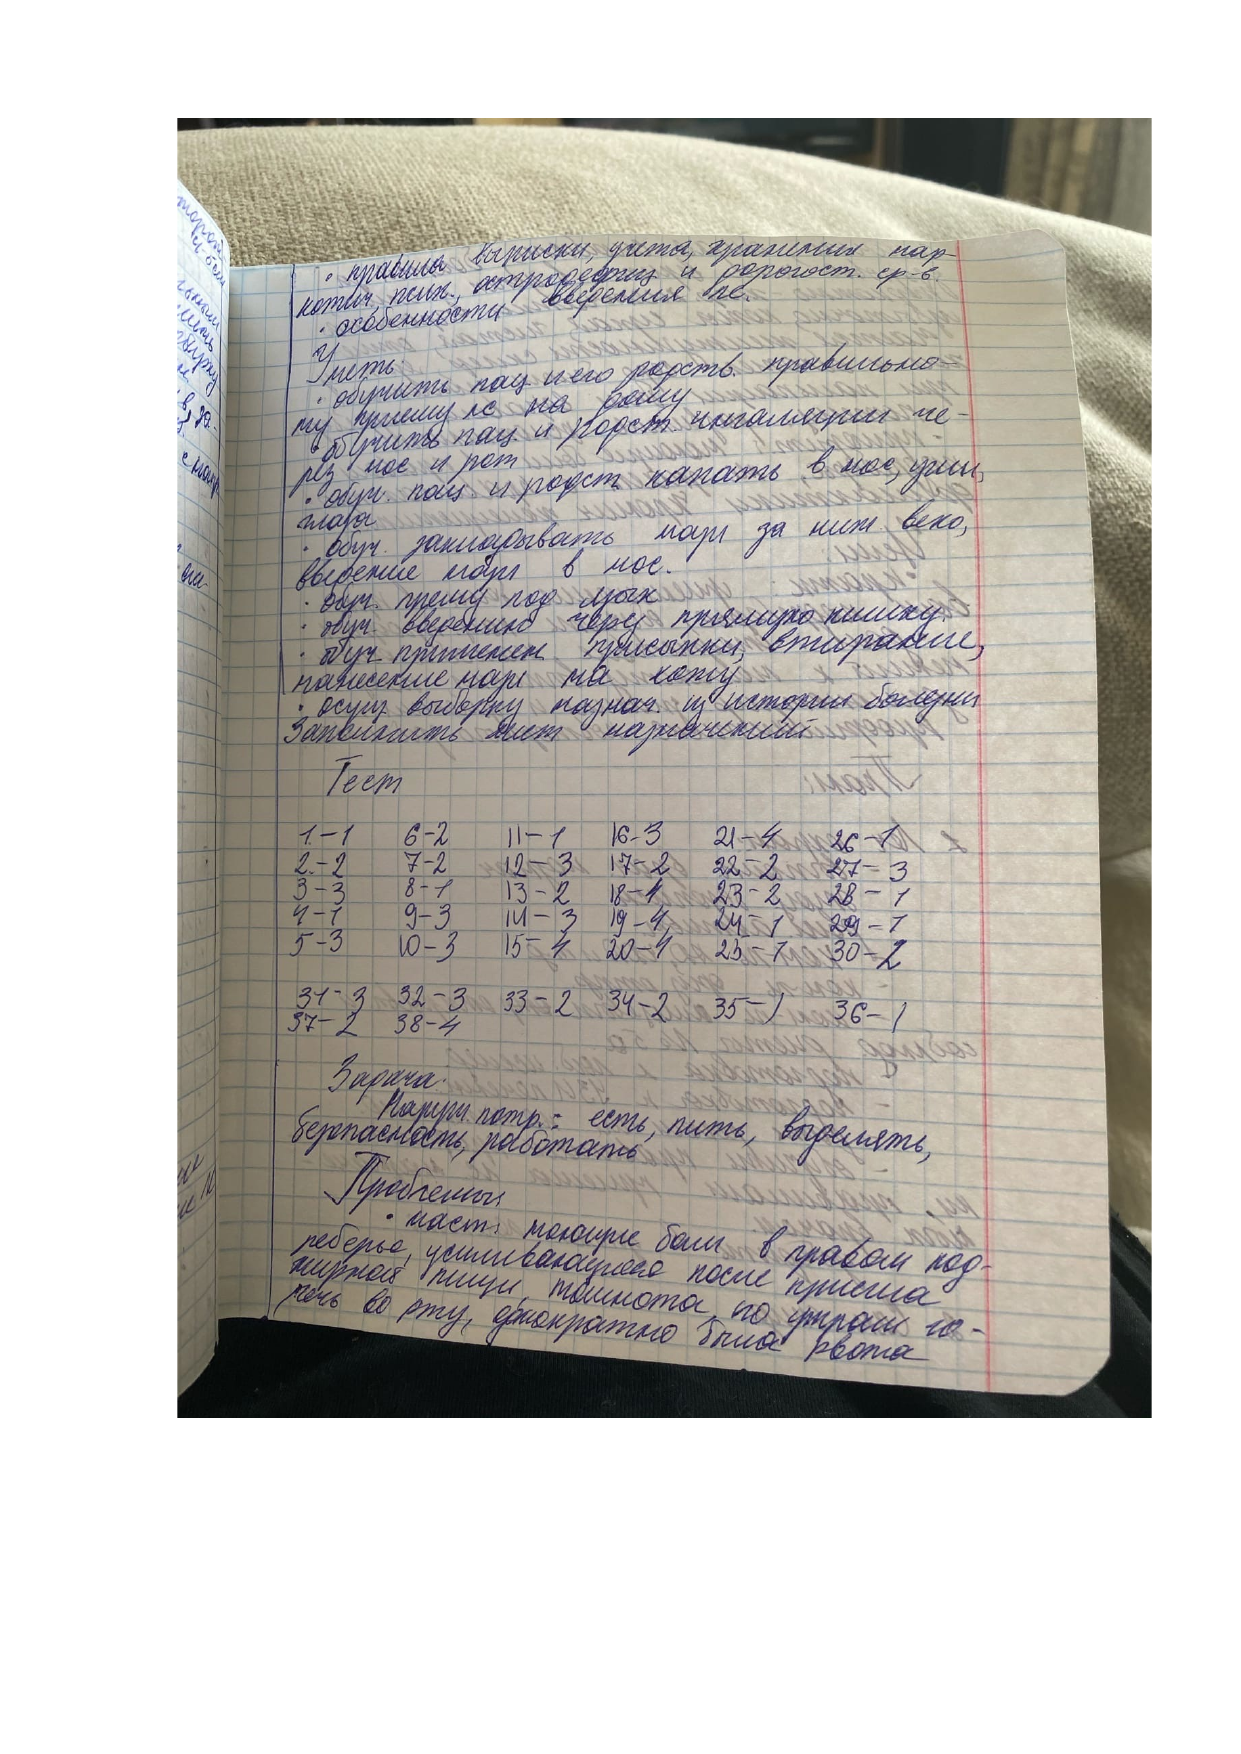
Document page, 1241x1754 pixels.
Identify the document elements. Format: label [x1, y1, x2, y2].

picture [177, 118, 1152, 1418]
